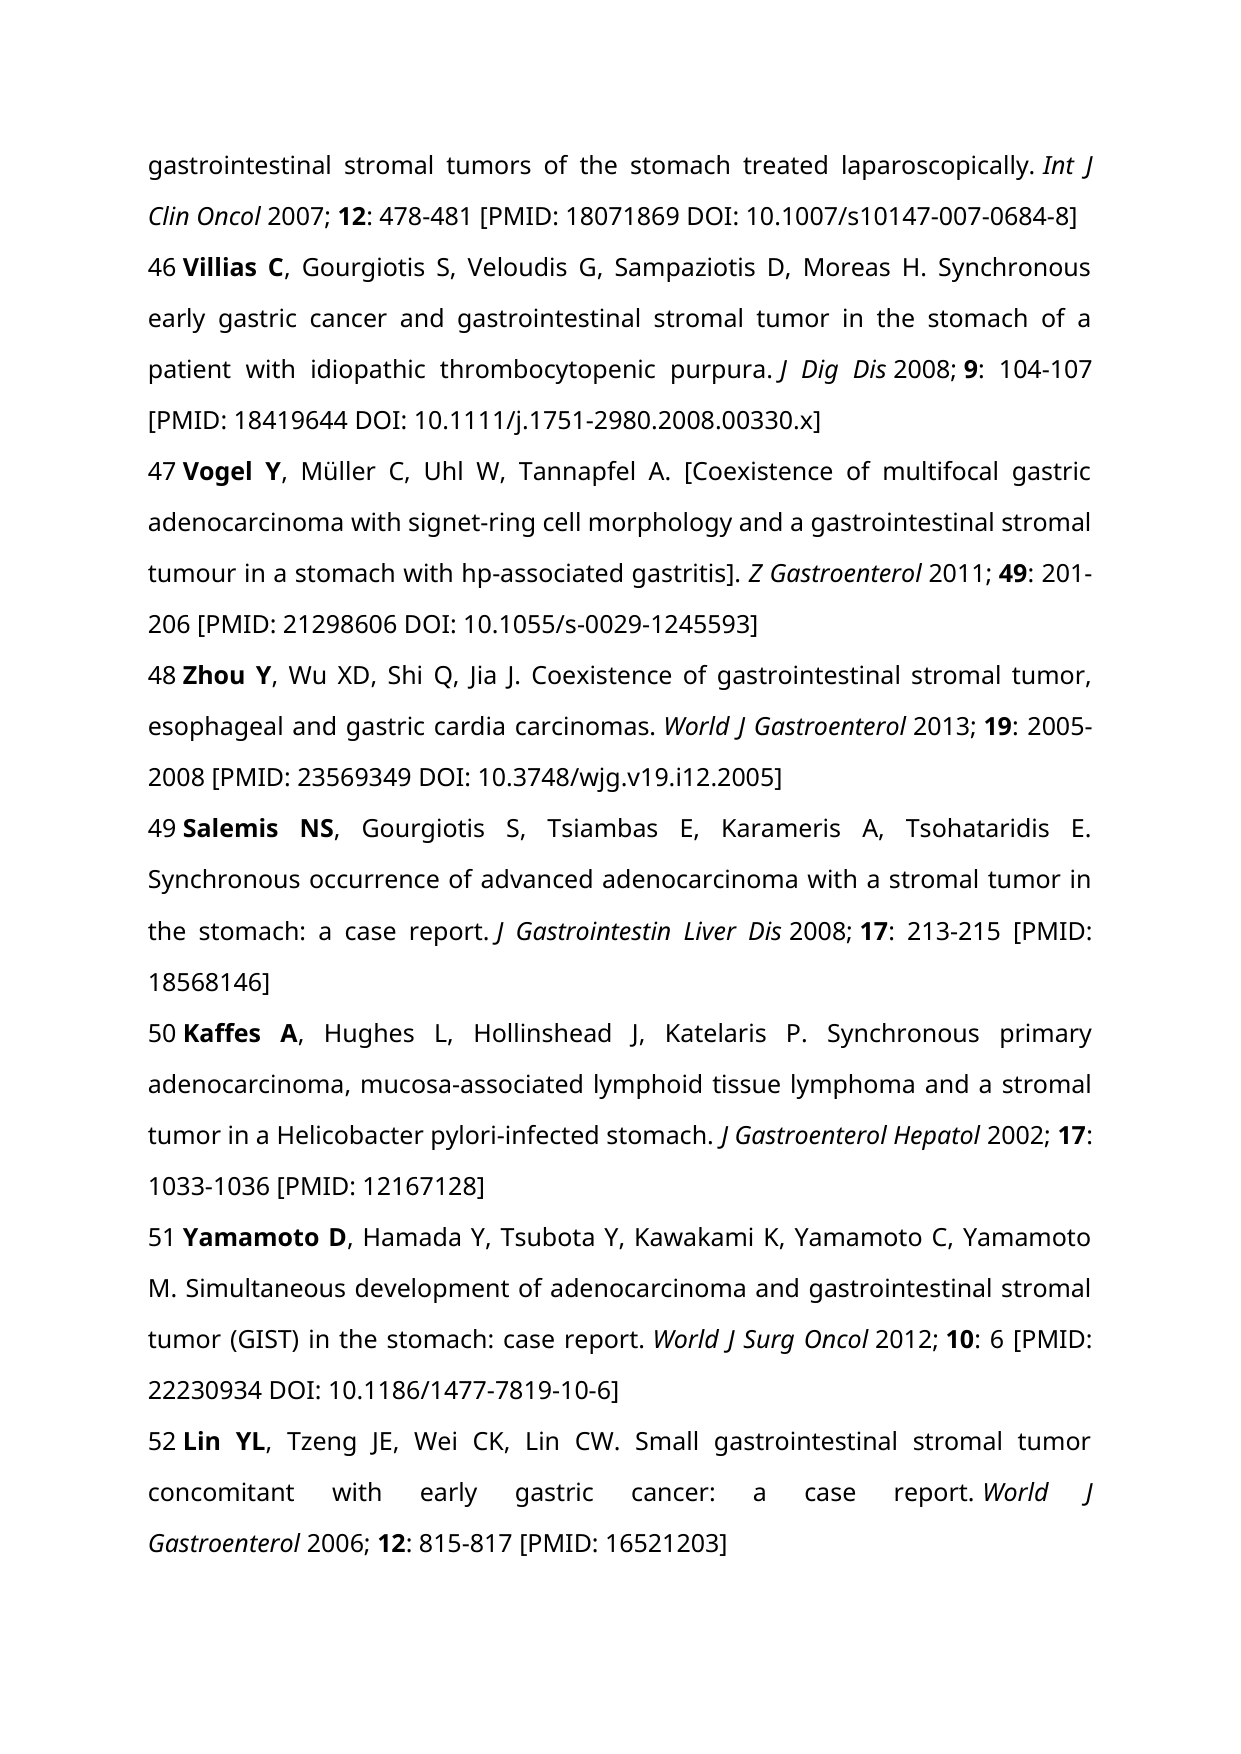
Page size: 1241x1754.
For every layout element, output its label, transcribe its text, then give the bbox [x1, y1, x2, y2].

text 47 Vogel Y, Müller C, Uhl W, Tannapfel A. [Coexistence of multifocal gastric adenocarcinoma with signet-ring cell morphology and a gastrointestinal stromal tumour in a stomach with hp-associated gastritis]. Z Gastroenterol 2011; 49: 201-206 [PMID: 21298606 DOI: 10.1055/s-0029-1245593] [148, 454, 1093, 641]
text 46 Villias C, Gourgiotis S, Veloudis G, Sampaziotis D, Moreas H. Synchronous early gastric cancer and gastrointestinal stromal tumor in the stomach of a patient with idiopathic thrombocytopenic purpura. J Dig Dis 2008; 9: 104-107 [PMID: 18419644 DOI: 10.1111/j.1751-2980.2008.00330.x] [148, 250, 1093, 437]
text 49 Salemis NS, Gourgiotis S, Tsiambas E, Karameris A, Tsohataridis E. Synchronous occurrence of advanced adenocarcinoma with a stromal tumor in the stomach: a case report. J Gastrointestin Liver Dis 2008; 17: 213-215 [PMID: 18568146] [148, 811, 1093, 998]
text 50 Kaffes A, Hughes L, Hollinshead J, Katelaris P. Synchronous primary adenocarcinoma, mucosa-associated lymphoid tissue lymphoma and a stromal tumor in a Helicobacter pylori-infected stomach. J Gastroenterol Hepatol 2002; 17: 1033-1036 [PMID: 12167128] [148, 1015, 1093, 1202]
text 52 Lin YL, Tzeng JE, Wei CK, Lin CW. Small gastrointestinal stromal tumor concomitant with early gastric cancer: a case report. World J Gastroenterol 2006; 12: 815-817 [PMID: 16521203] [148, 1424, 1093, 1560]
text 51 Yamamoto D, Hamada Y, Tsubota Y, Kawakami K, Yamamoto C, Yamamoto M. Simultaneous development of adenocarcinoma and gastrointestinal stromal tumor (GIST) in the stomach: case report. World J Surg Oncol 2012; 10: 6 [PMID: 22230934 DOI: 10.1186/1477-7819-10-6] [148, 1219, 1093, 1407]
text 48 Zhou Y, Wu XD, Shi Q, Jia J. Coexistence of gastrointestinal stromal tumor, esophageal and gastric cardia carcinomas. World J Gastroenterol 2013; 19: 2005-2008 [PMID: 23569349 DOI: 10.3748/wjg.v19.i12.2005] [148, 658, 1093, 794]
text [148, 148, 1093, 233]
